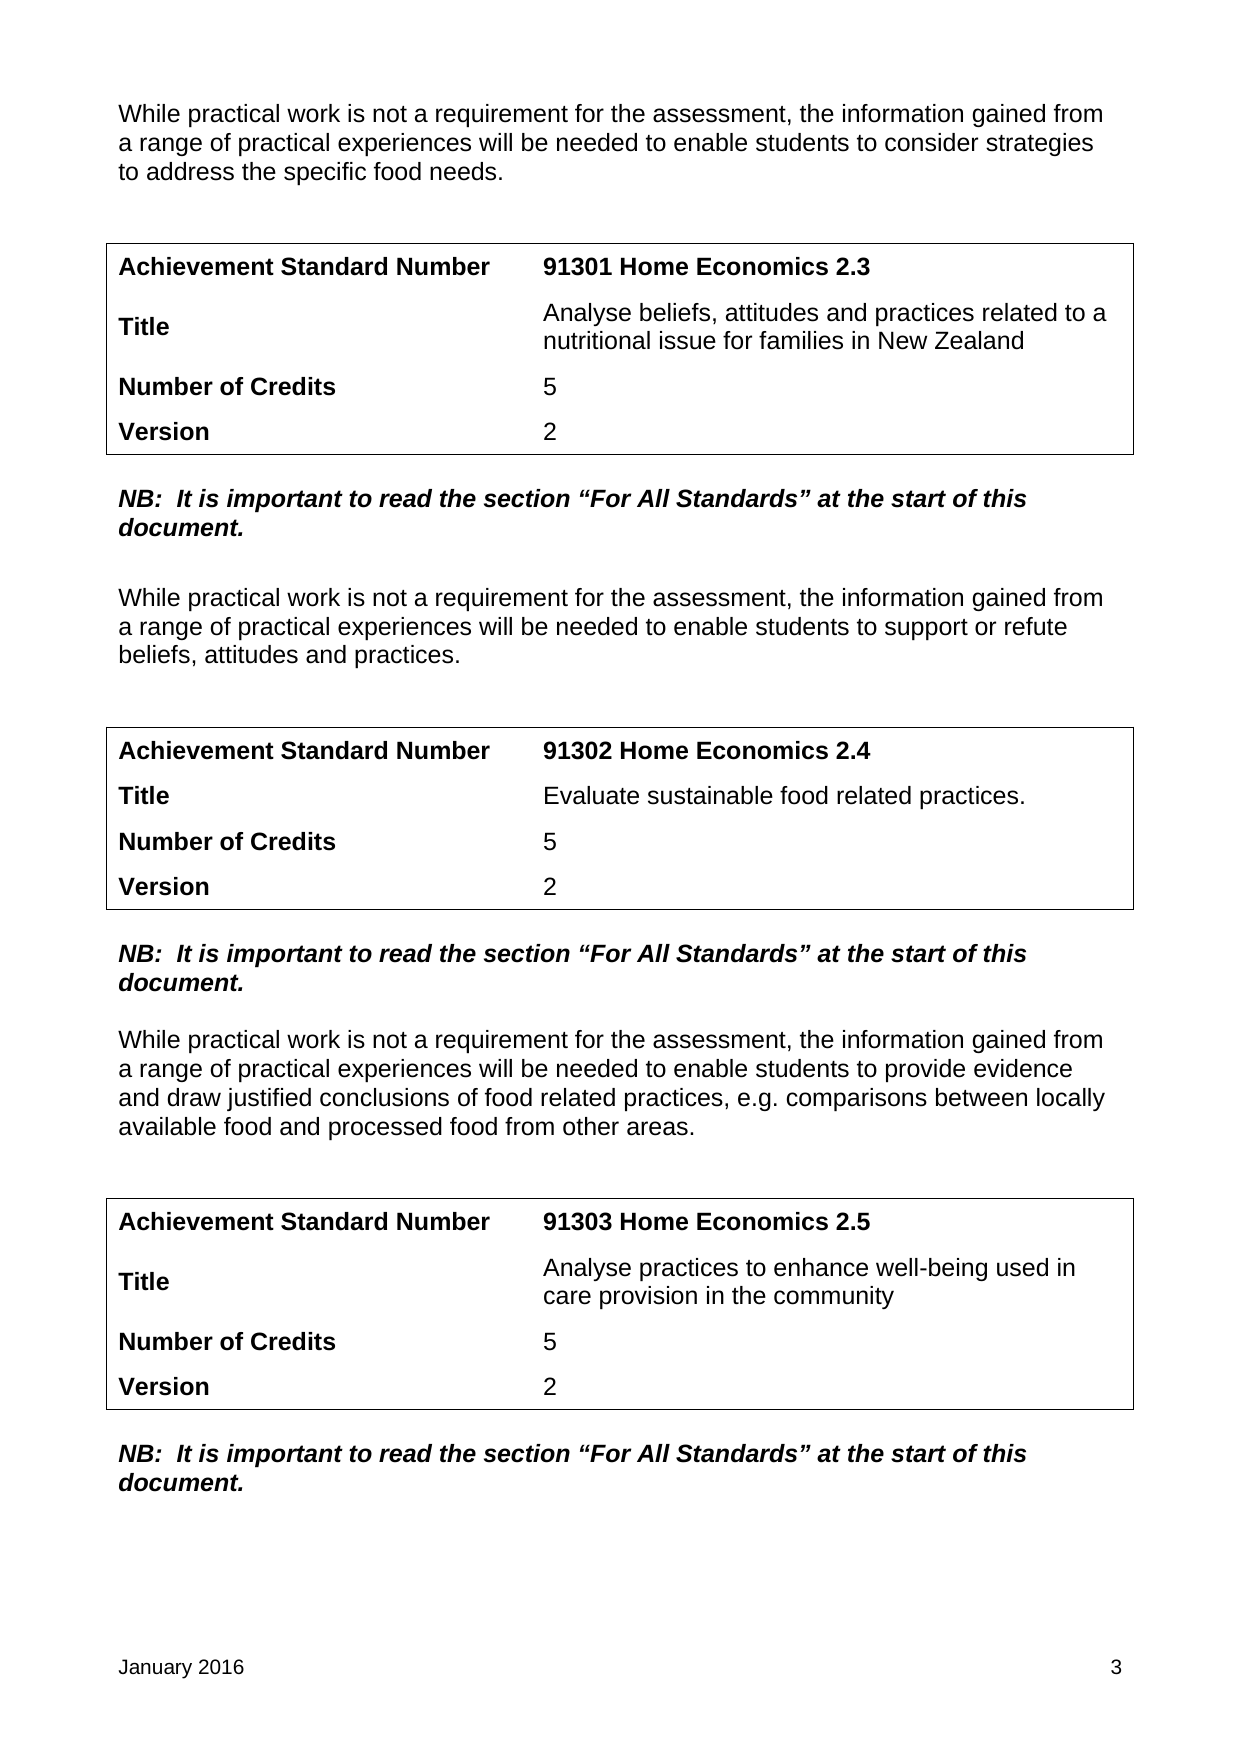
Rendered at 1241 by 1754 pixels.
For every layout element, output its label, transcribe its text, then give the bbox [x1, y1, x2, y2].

table_header 91302 Home Economics 2.4 [532, 728, 1133, 773]
text NB: It is important to read the section “For All Standards” at the start of this document. [118, 484, 1122, 542]
table_cell Title [107, 1244, 532, 1318]
table_header Achievement Standard Number [107, 1199, 532, 1244]
table_header 91303 Home Economics 2.5 [532, 1199, 1133, 1244]
table_cell 5 [532, 819, 1133, 864]
table_header Achievement Standard Number [107, 244, 532, 289]
table_cell Title [107, 289, 532, 363]
text NB: It is important to read the section “For All Standards” at the start of this document. [118, 1439, 1122, 1497]
table_cell Version [107, 409, 532, 454]
table_cell 2 [532, 409, 1133, 454]
table_cell Number of Credits [107, 364, 532, 409]
table_header 91301 Home Economics 2.3 [532, 244, 1133, 289]
table_cell Analyse practices to enhance well-being used in care provision in the community [532, 1244, 1133, 1318]
text While practical work is not a requirement for the assessment, the information gained from a range of practical experiences will be needed to enable students to provide evidence and draw justified conclusions of food related practices, e.g. comparisons between locally available food and processed food from other areas. [118, 1025, 1122, 1140]
table_cell Number of Credits [107, 819, 532, 864]
table_cell 2 [532, 1364, 1133, 1409]
text While practical work is not a requirement for the assessment, the information gained from a range of practical experiences will be needed to enable students to consider strategies to address the specific food needs. [118, 99, 1122, 185]
table_cell 2 [532, 864, 1133, 909]
table_cell Title [107, 773, 532, 818]
table_cell Analyse beliefs, attitudes and practices related to a nutritional issue for families in [532, 289, 1133, 363]
table_cell 5 [532, 1319, 1133, 1364]
table_cell Number of Credits [107, 1319, 532, 1364]
table_header Achievement Standard Number [107, 728, 532, 773]
text NB: It is important to read the section “For All Standards” at the start of this document. [118, 939, 1122, 997]
table_cell Version [107, 864, 532, 909]
text While practical work is not a requirement for the assessment, the information gained from a range of practical experiences will be needed to enable students to support or refute beliefs, attitudes and practices. [118, 583, 1122, 669]
table_cell Evaluate sustainable food related practices. [532, 773, 1133, 818]
table_cell 5 [532, 364, 1133, 409]
table_cell Version [107, 1364, 532, 1409]
